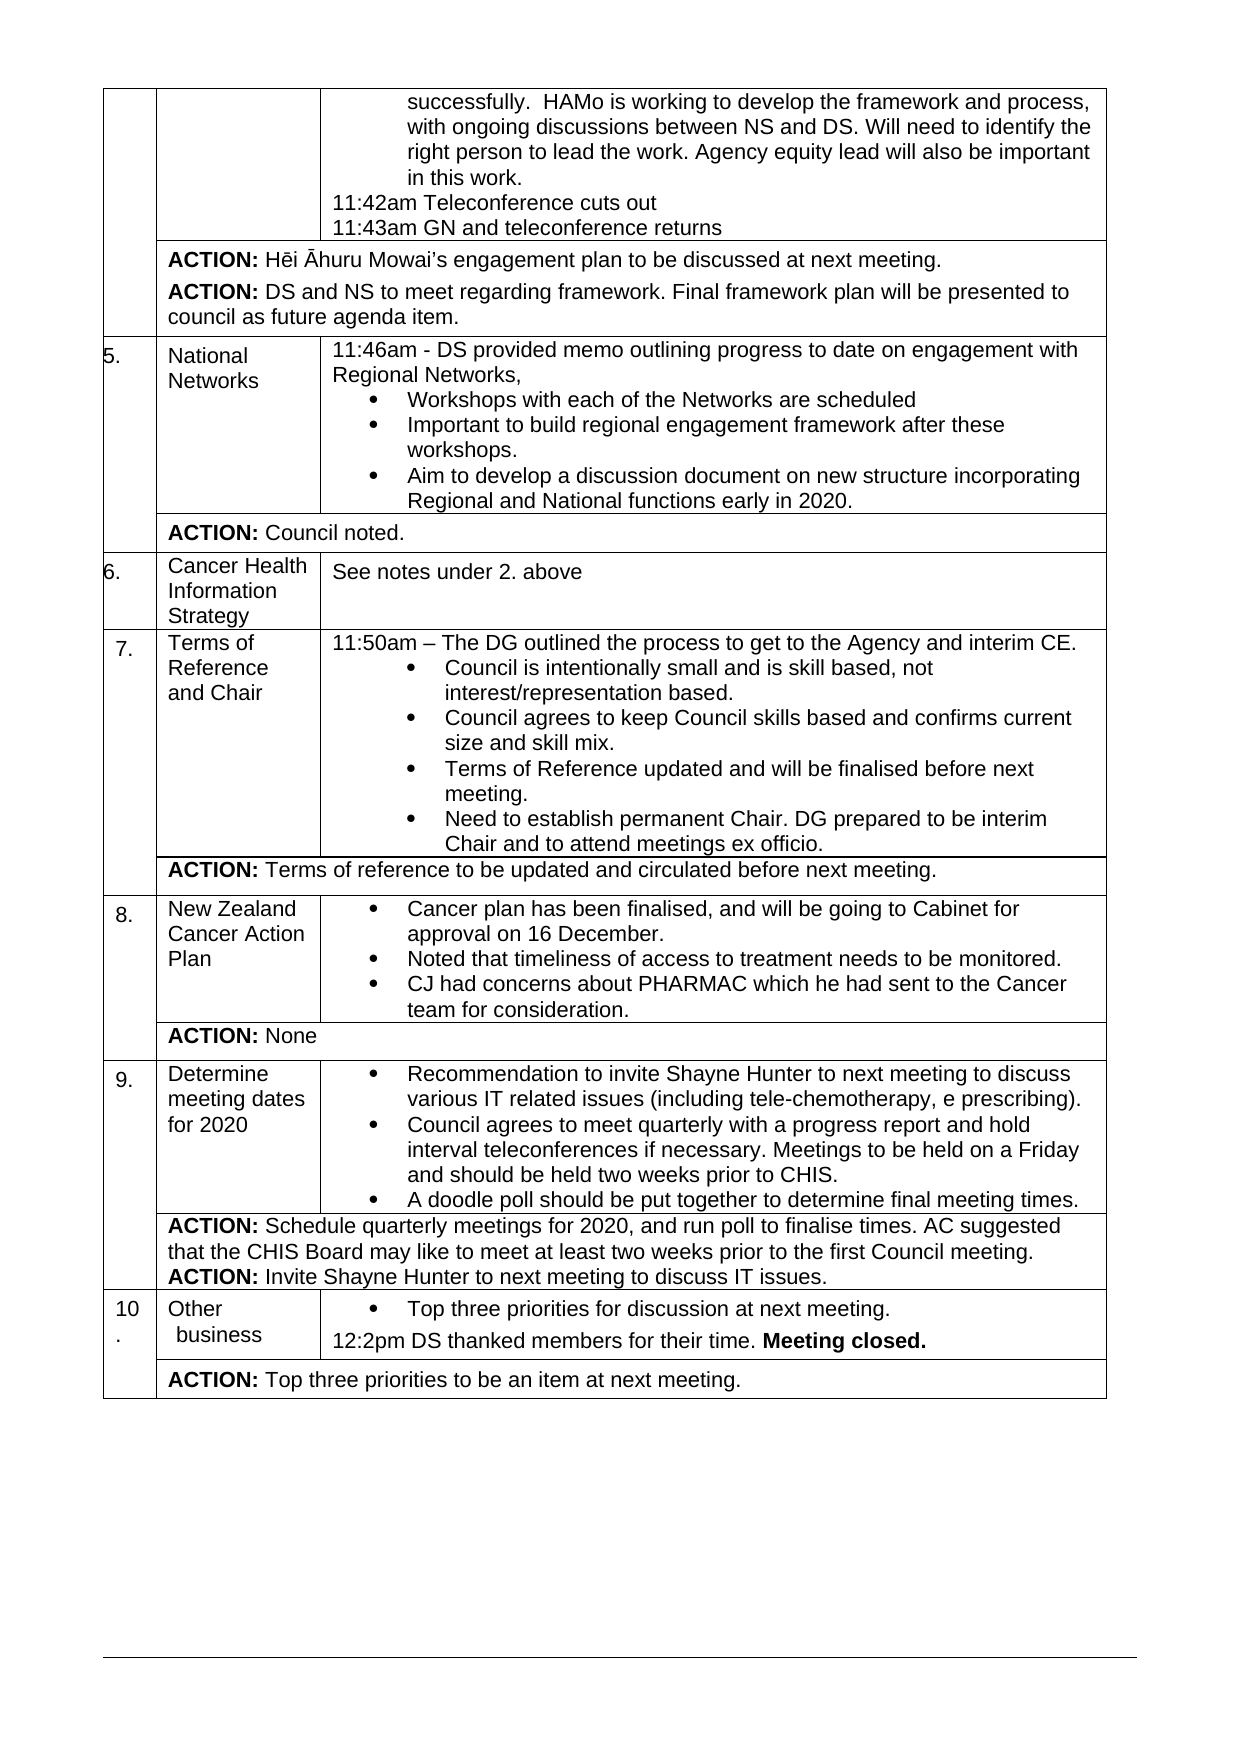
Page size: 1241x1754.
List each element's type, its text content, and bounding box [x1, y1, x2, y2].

table_cell ACTION: Council noted. [157, 514, 1106, 552]
table_cell Top three priorities for discussion at next meeting. 12:2pm DS thanked members for their time. Meeting closed. [321, 1290, 1106, 1359]
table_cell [321, 89, 1106, 240]
table_cell [104, 337, 156, 552]
table_cell Other business [157, 1290, 320, 1359]
table_cell ACTION: None [157, 1023, 1106, 1060]
table_cell Cancer Health Information Strategy [157, 553, 320, 628]
table_cell 9. [104, 1061, 156, 1289]
table_cell See notes under 2. above [321, 553, 1106, 628]
table_cell National Networks [157, 337, 320, 513]
table_cell New Zealand Cancer Action Plan [157, 896, 320, 1022]
table_cell Cancer plan has been finalised, and will be going to Cabinet for approval on 16 December. Noted that timeliness of access to treatment needs to be monitored. CJ had concerns about PHARMAC which he had sent to the Cancer team for consideration. [321, 896, 1106, 1022]
table_cell 7. [104, 630, 156, 895]
table_cell 11:50am – The DG outlined the process to get to the Agency and interim CE. Council is intentionally small and is skill based, not interest/representation based. Council agrees to keep Council skills based and confirms current size and skill mix. Terms of Reference updated and will be finalised before next meeting. Need to establish permanent Chair. DG prepared to be interim Chair and to attend meetings ex officio. [321, 630, 1106, 856]
table_cell Recommendation to invite Shayne Hunter to next meeting to discuss various IT related issues (including tele-chemotherapy, e prescribing). Council agrees to meet quarterly with a progress report and hold interval teleconferences if necessary. Meetings to be held on a Friday and should be held two weeks prior to CHIS. A doodle poll should be put together to determine final meeting times. [321, 1061, 1106, 1212]
table_cell [104, 553, 156, 628]
table_cell ACTION: Terms of reference to be updated and circulated before next meeting. [157, 858, 1106, 895]
table_cell 10. [104, 1290, 156, 1398]
table_cell ACTION: Schedule quarterly meetings for 2020, and run poll to finalise times. AC suggested that the CHIS Board may like to meet at least two weeks prior to the first Council meeting. ACTION: Invite Shayne Hunter to next meeting to discuss IT issues. [157, 1214, 1106, 1289]
table_cell ACTION: Top three priorities to be an item at next meeting. [157, 1360, 1106, 1398]
table_cell 11:46am - DS provided memo outlining progress to date on engagement with Regional Networks, Workshops with each of the Networks are scheduled Important to build regional engagement framework after these workshops. Aim to develop a discussion document on new structure incorporating Regional and National functions early in 2020. [321, 337, 1106, 513]
table_cell Terms of Reference and Chair [157, 630, 320, 856]
table_cell Determine meeting dates for 2020 [157, 1061, 320, 1212]
table_cell [104, 89, 156, 336]
table_cell ACTION: Hēi Āhuru Mowai’s engagement plan to be discussed at next meeting. ACTION: DS and NS to meet regarding framework. Final framework plan will be presented to council as future agenda item. [157, 241, 1106, 336]
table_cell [157, 89, 320, 240]
table_cell 8. [104, 896, 156, 1060]
